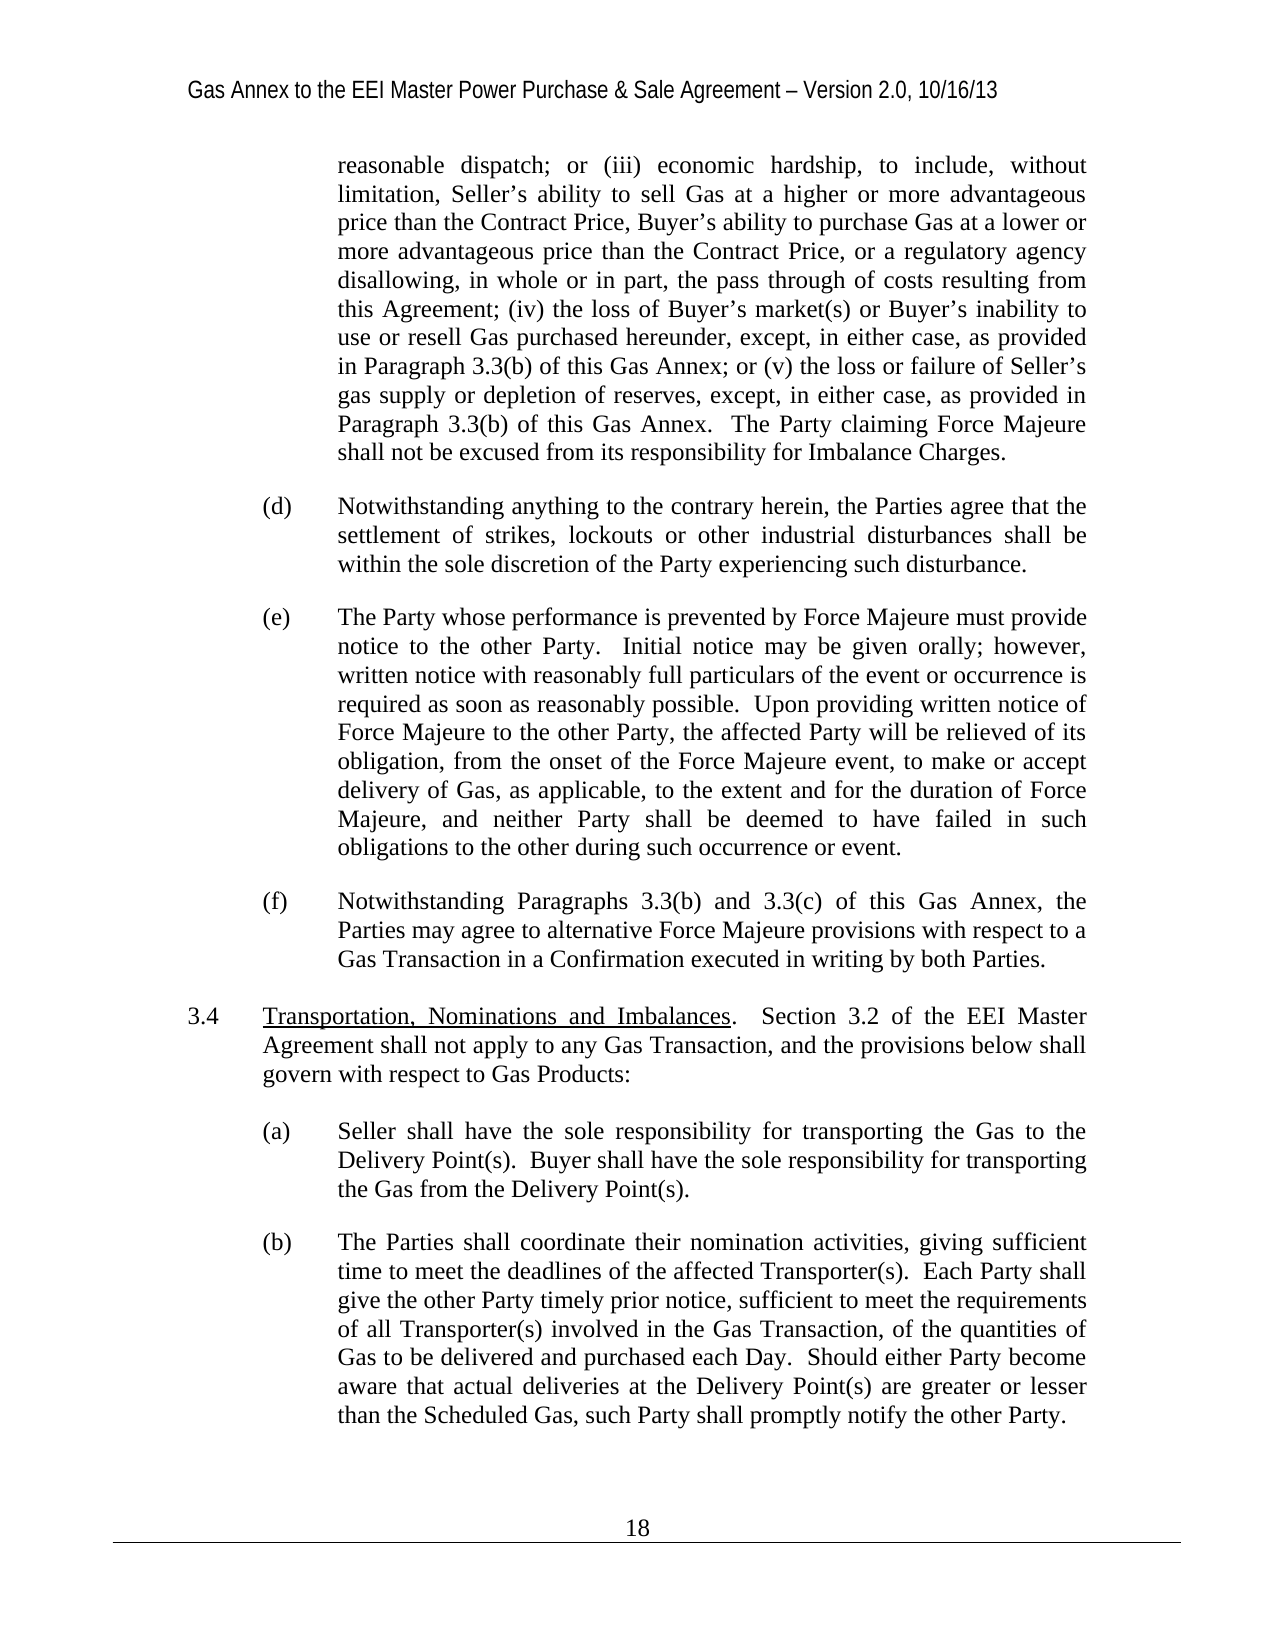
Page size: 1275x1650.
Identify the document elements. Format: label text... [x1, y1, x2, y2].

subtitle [262, 150, 1087, 466]
subtitle The Party whose performance is prevented by Force Majeure must provide notice to the other Party. Initial notice may be given orally; however, written notice with reasonably full particulars of the event or occurrence is required as soon as reasonably possible. Upon providing written notice of Force Majeure to the other Party, the affected Party will be relieved of its obligation, from the onset of the Force Majeure event, to make or accept delivery of Gas, as applicable, to the extent and for the duration of Force Majeure, and neither Party shall be deemed to have failed in such obligations to the other during such occurrence or event. [262, 602, 1087, 861]
subtitle The Parties shall coordinate their nomination activities, giving sufficient time to meet the deadlines of the affected Transporter(s). Each Party shall give the other Party timely prior notice, sufficient to meet the requirements of all Transporter(s) involved in the Gas Transaction, of the quantities of Gas to be delivered and purchased each Day. Should either Party become aware that actual deliveries at the Delivery Point(s) are greater or lesser than the Scheduled Gas, such Party shall promptly notify the other Party. [262, 1227, 1087, 1429]
subtitle Notwithstanding Paragraphs 3.3(b) and 3.3(c) of this Gas Annex, the Parties may agree to alternative Force Majeure provisions with respect to a Gas Transaction in a Confirmation executed in writing by both Parties. [262, 886, 1087, 972]
subtitle Seller shall have the sole responsibility for transporting the Gas to the Delivery Point(s). Buyer shall have the sole responsibility for transporting the Gas from the Delivery Point(s). [262, 1116, 1087, 1202]
subtitle Notwithstanding anything to the contrary herein, the Parties agree that the settlement of strikes, lockouts or other industrial disturbances shall be within the sole discretion of the Party experiencing such disturbance. [262, 491, 1087, 577]
list Transportation, Nominations and Imbalances. Section 3.2 of the EEI Master Agreement shall not apply to any Gas Transaction, and the provisions below shall govern with respect to Gas Products: [187, 1001, 1087, 1087]
